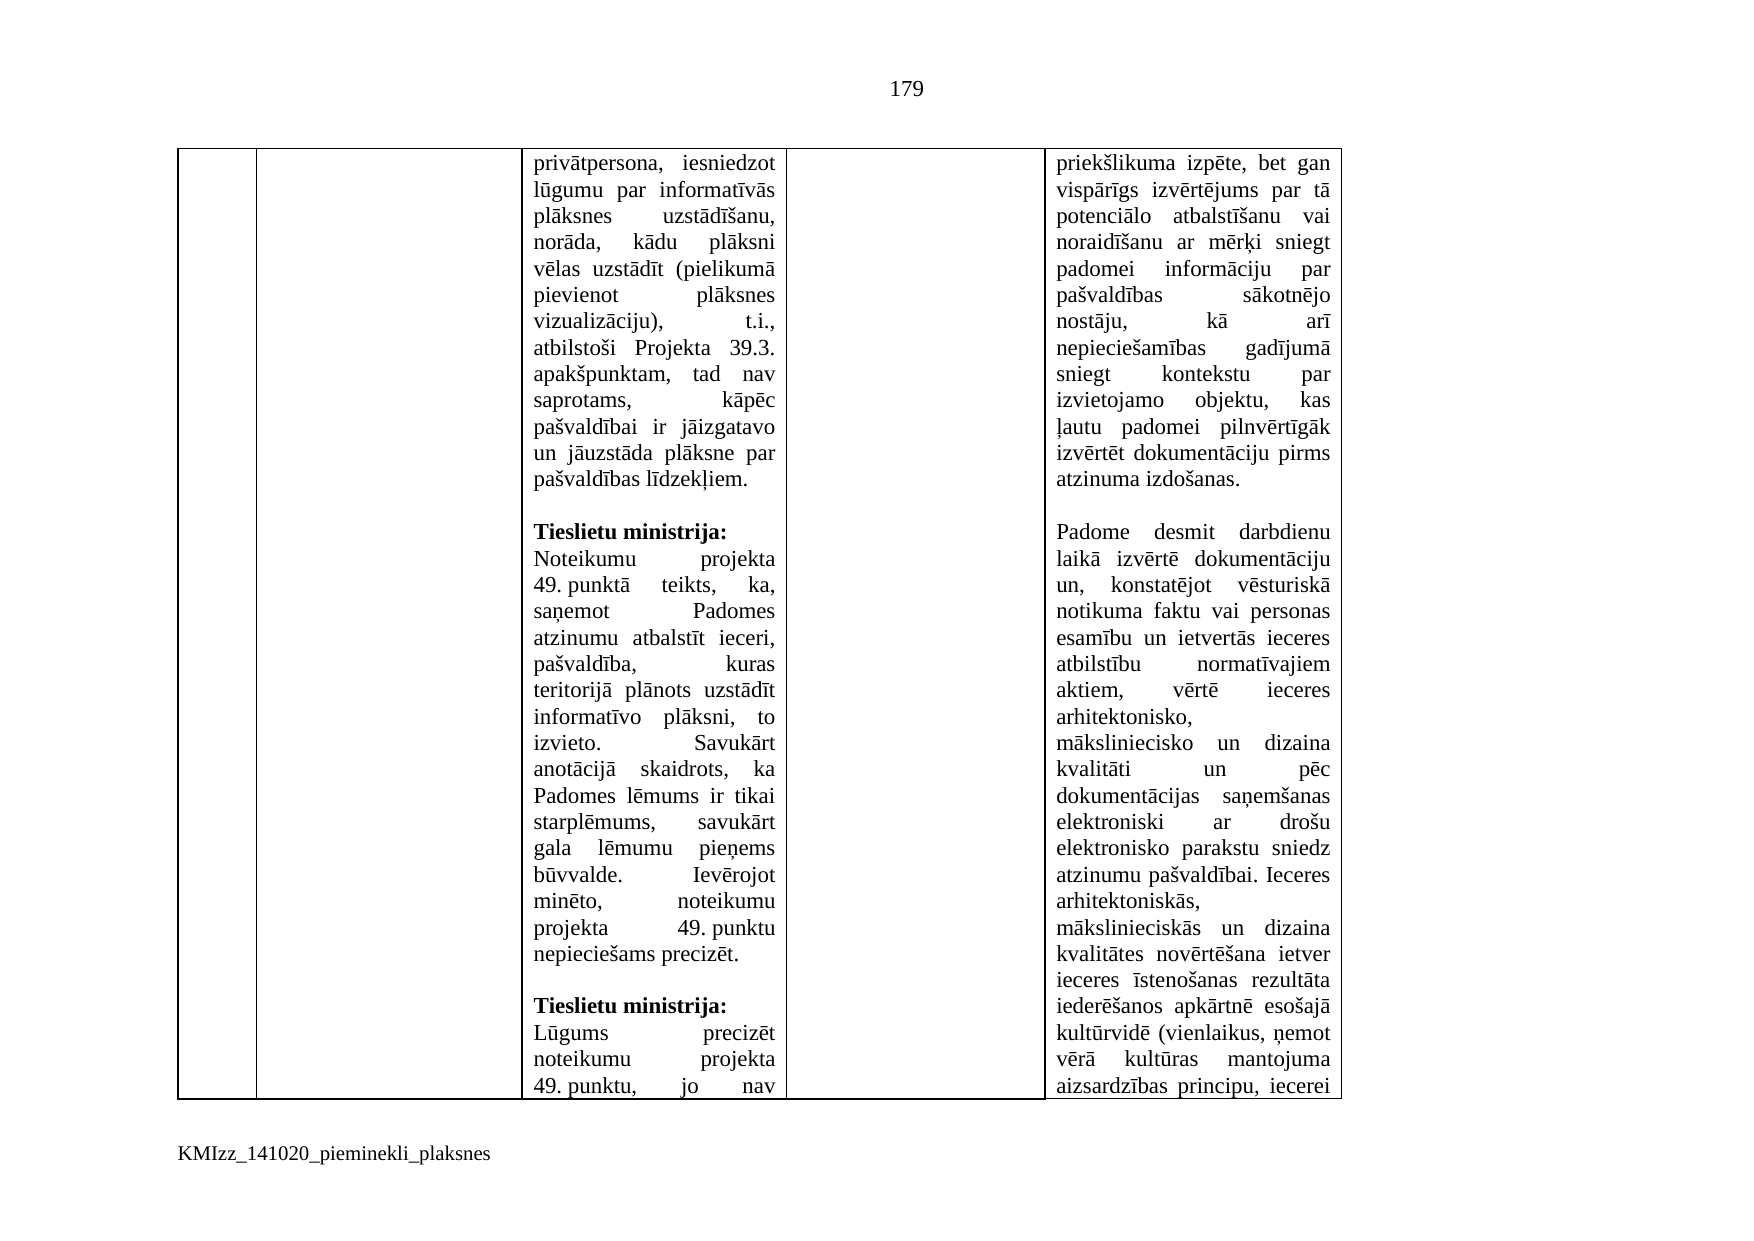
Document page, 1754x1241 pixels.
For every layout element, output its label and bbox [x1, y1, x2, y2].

table_cell [179, 149, 256, 1098]
table_cell [1046, 149, 1341, 1098]
table_cell [257, 149, 521, 1098]
table_cell [523, 149, 786, 1098]
table_cell [787, 149, 1044, 1098]
